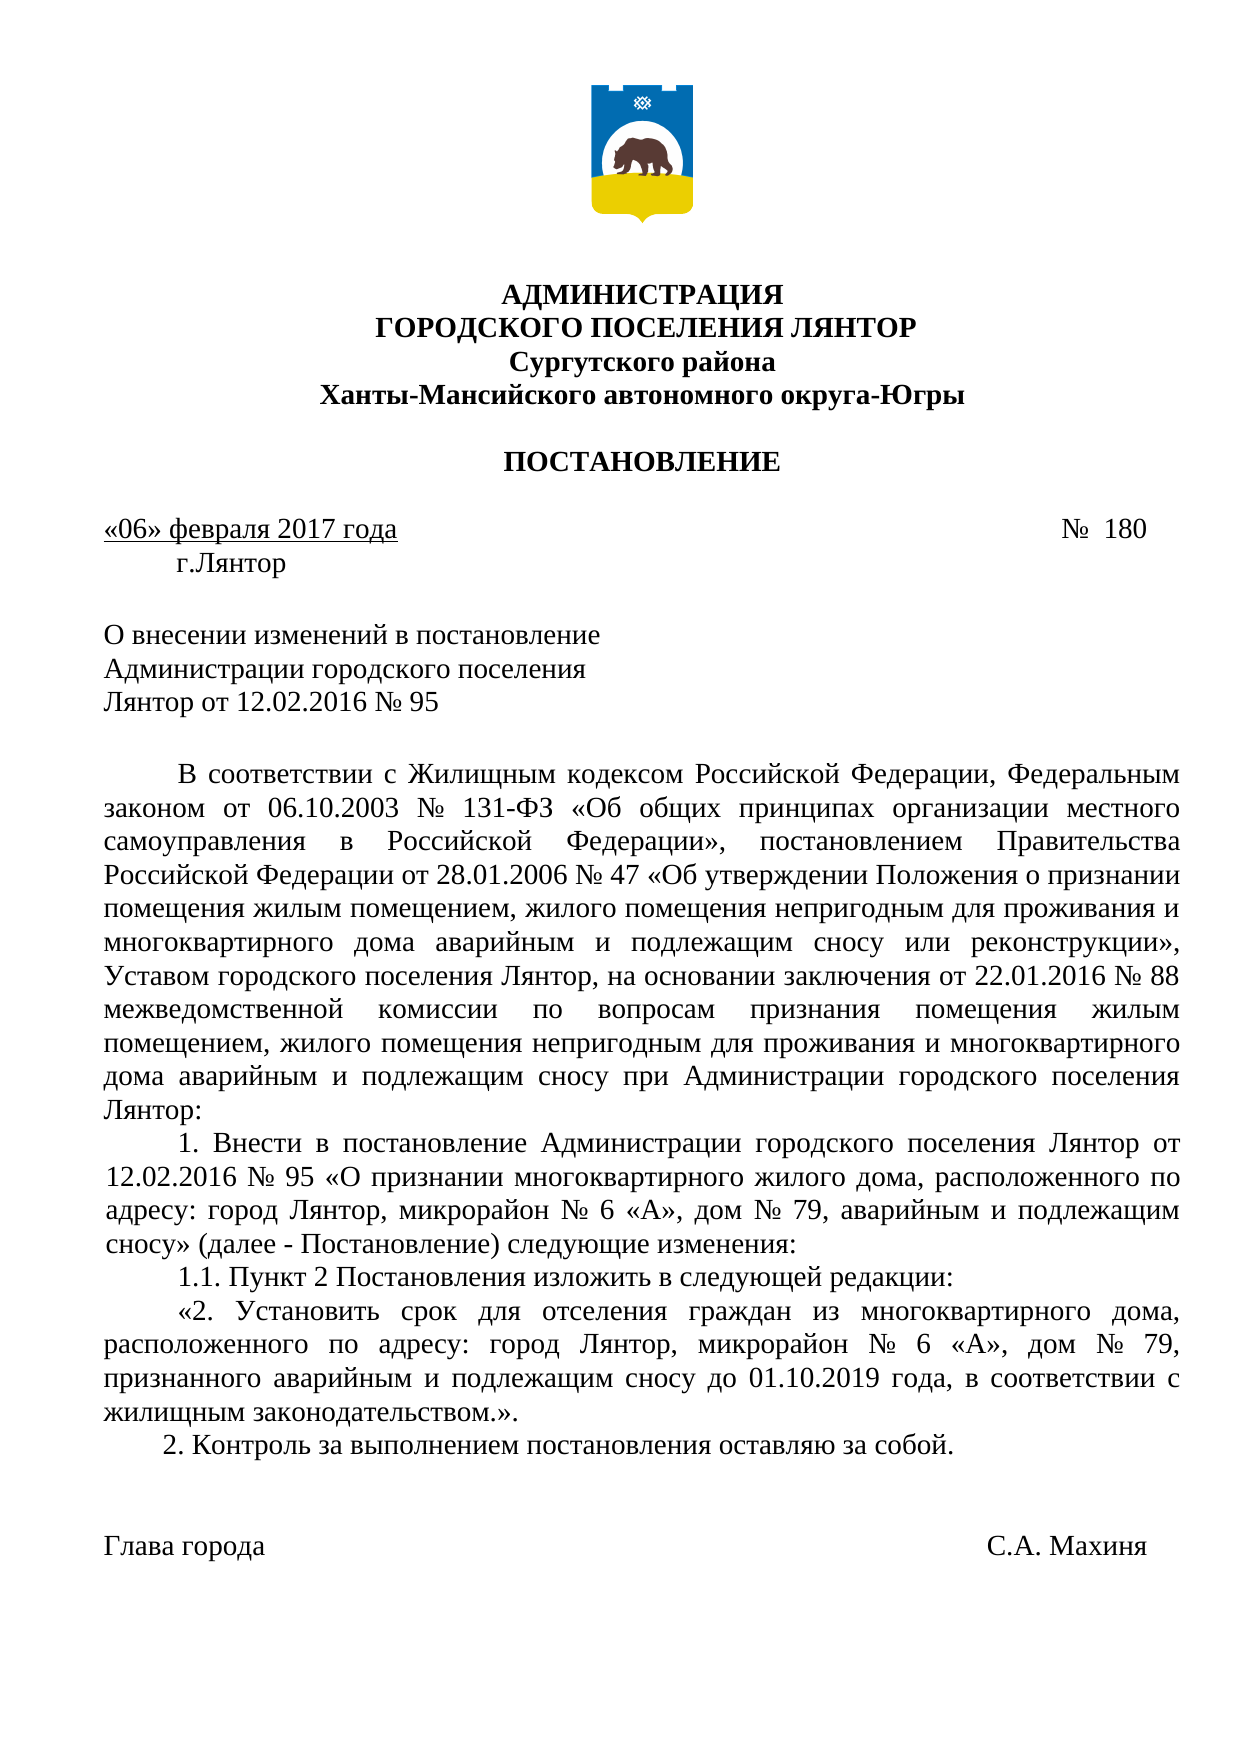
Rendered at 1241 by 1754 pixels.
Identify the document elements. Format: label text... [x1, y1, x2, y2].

text АДМИНИСТРАЦИЯ [103, 277, 1181, 310]
text «06» февраля 2017 года № 180 [103, 512, 1181, 545]
text г.Лянтор [103, 545, 1181, 579]
text Ханты-Мансийского автономного округа-Югры [103, 377, 1181, 411]
text Сургутского района [103, 344, 1181, 377]
text Глава города С.А. Махиня [103, 1528, 1181, 1561]
text «2. Установить срок для отселения граждан из многоквартирного дома, расположенного по адресу: город Лянтор, микрорайон № 6 «А», дом № 79, признанного аварийным и подлежащим сносу до 01.10.2019 года, в соответствии с жилищным законодательством.». [103, 1293, 1181, 1427]
text В соответствии с Жилищным кодексом Российской Федерации, Федеральным законом от 06.10.2003 № 131-ФЗ «Об общих принципах организации местного самоуправления в Российской Федерации», постановлением Правительства Российской Федерации от 28.01.2006 № 47 «Об утверждении Положения о признании помещения жилым помещением, жилого помещения непригодным для проживания и многоквартирного дома аварийным и подлежащим сносу или реконструкции», Уставом городского поселения Лянтор, на основании заключения от 22.01.2016 № 88 межведомственной комиссии по вопросам признания помещения жилым помещением, жилого помещения непригодным для проживания и многоквартирного дома аварийным и подлежащим сносу при Администрации городского поселения Лянтор: [103, 756, 1181, 1125]
text 2. Контроль за выполнением постановления оставляю за собой. [103, 1427, 1181, 1461]
text 1.1. Пункт 2 Постановления изложить в следующей редакции: [103, 1259, 1181, 1293]
text О внесении изменений в постановление Администрации городского поселения [103, 617, 750, 684]
text Лянтор от 12.02.2016 № 95 [103, 684, 750, 718]
text ПОСТАНОВЛЕНИЕ [103, 444, 1181, 478]
text ГОРОДСКОГО ПОСЕЛЕНИЯ ЛЯНТОР [103, 310, 1181, 344]
text 1. Внести в постановление Администрации городского поселения Лянтор от 12.02.2016 № 95 «О признании многоквартирного жилого дома, расположенного по адресу: город Лянтор, микрорайон № 6 «А», дом № 79, аварийным и подлежащим сносу» (далее - Постановление) следующие изменения: [105, 1125, 1181, 1259]
